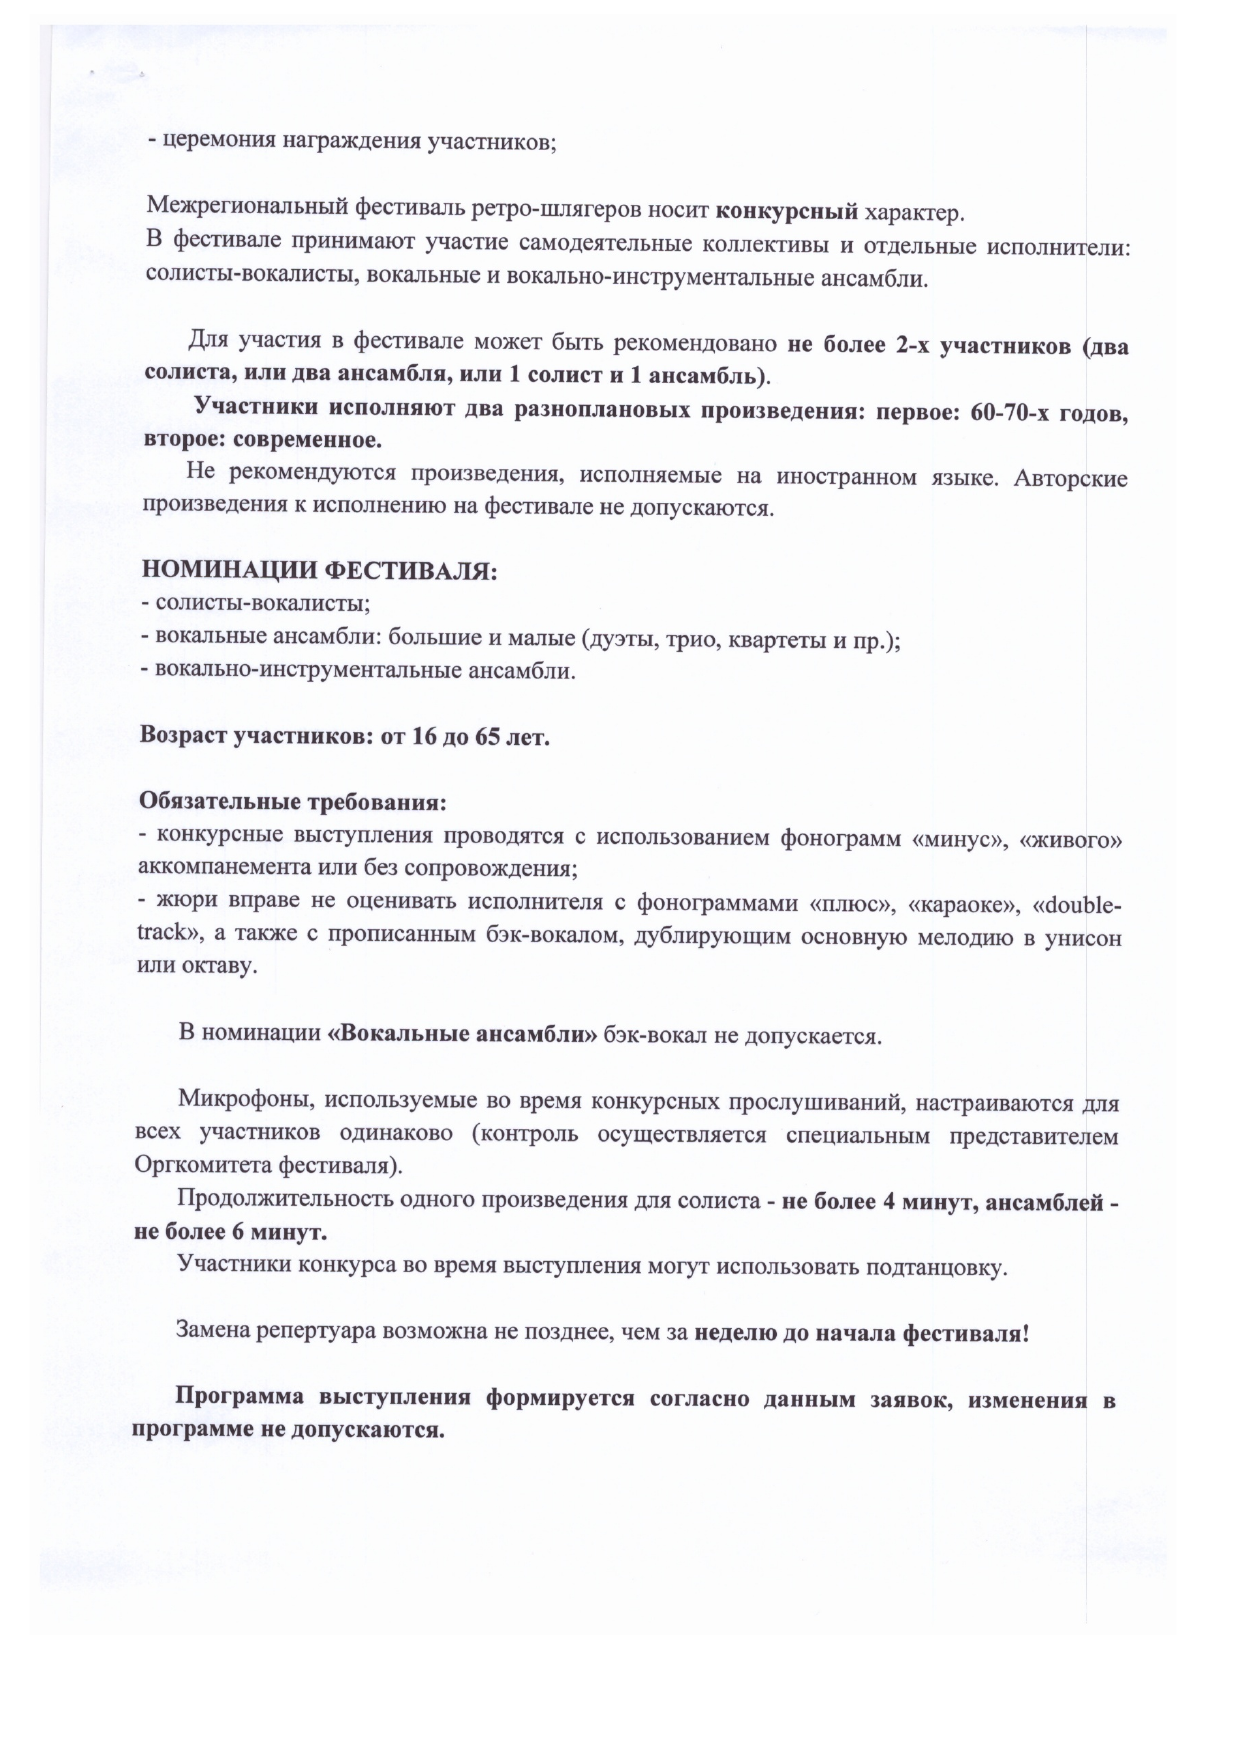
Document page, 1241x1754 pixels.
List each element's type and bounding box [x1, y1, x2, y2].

picture [29, 14, 1177, 1636]
